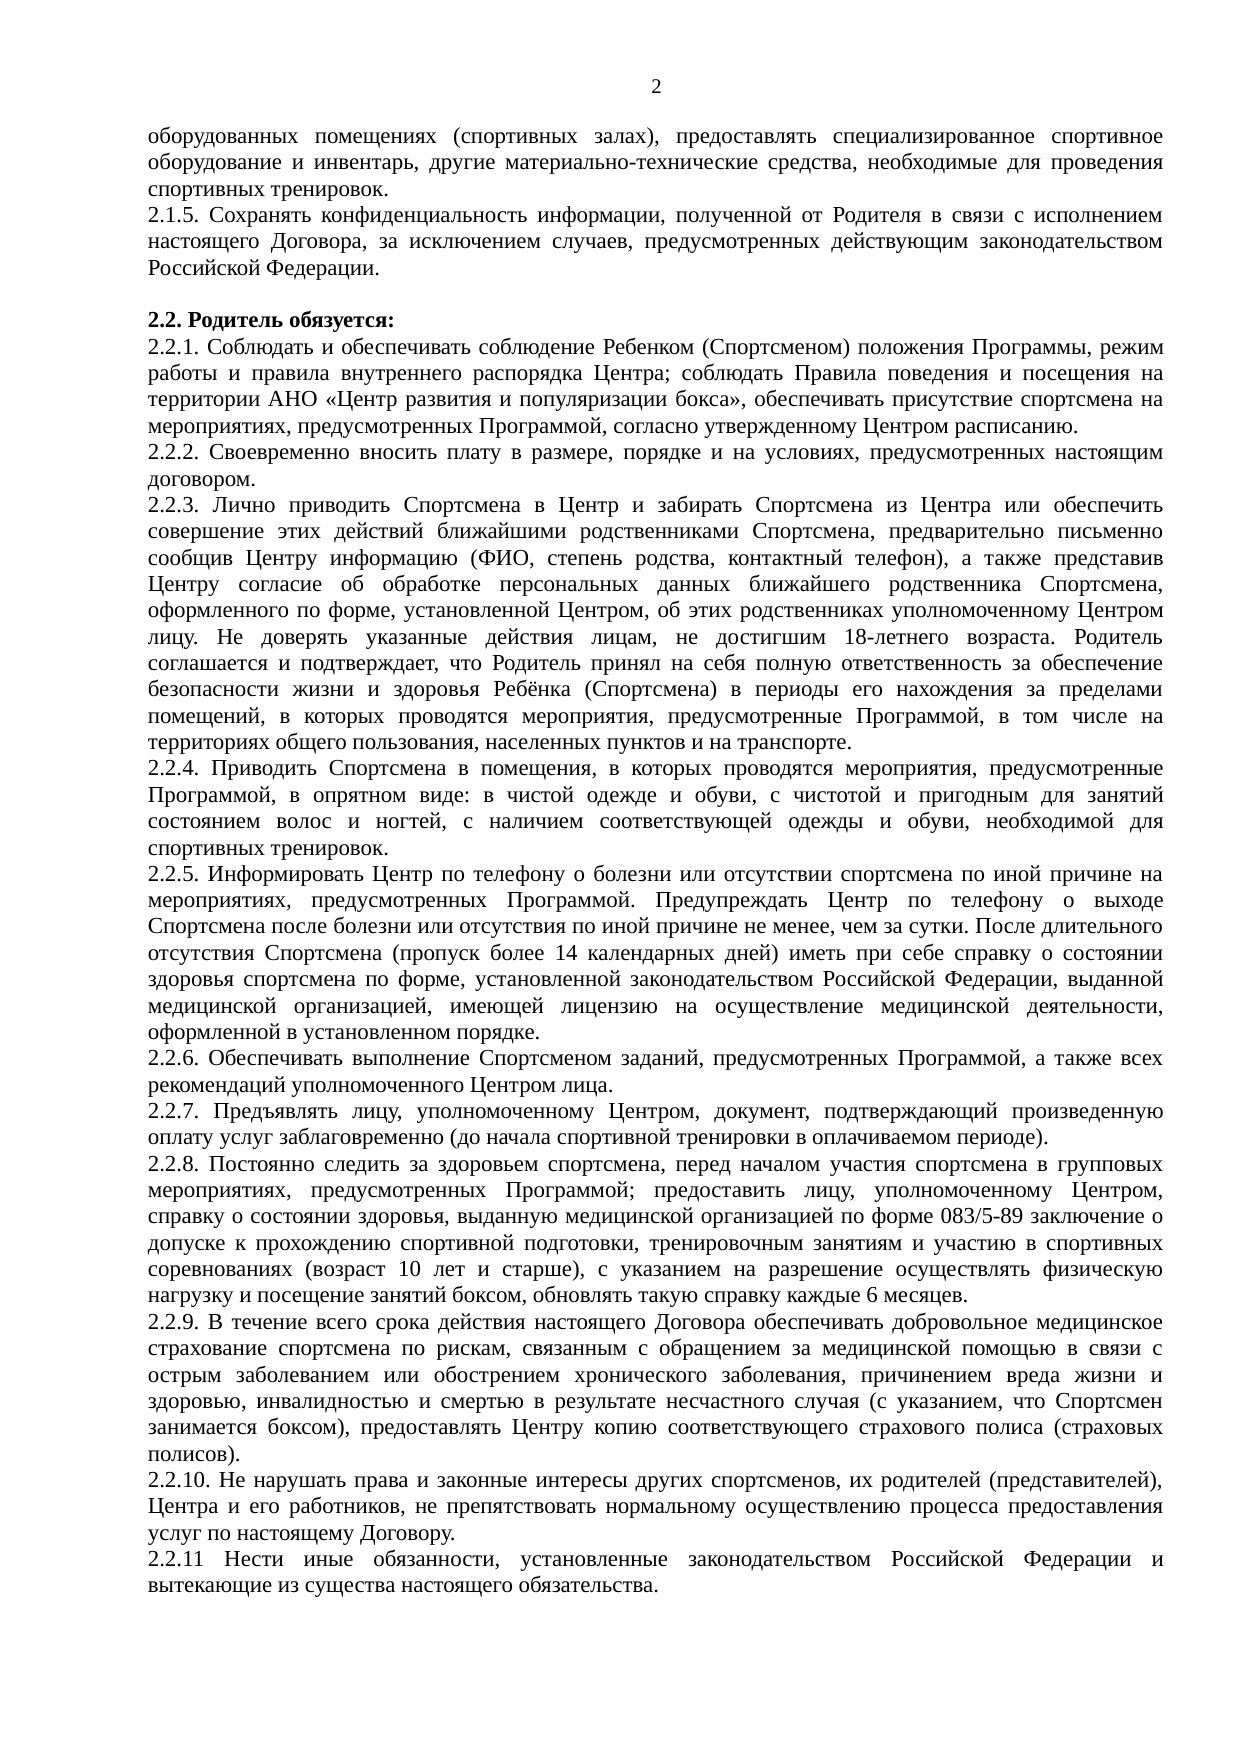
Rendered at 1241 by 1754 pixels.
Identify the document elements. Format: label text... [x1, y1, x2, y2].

text 2.1.5. Сохранять конфиденциальность информации, полученной от Родителя в связи с исполнением настоящего Договора, за исключением случаев, предусмотренных действующим законодательством Российской Федерации. [148, 201, 1164, 280]
text 2.2. Родитель обязуется: [148, 306, 1164, 333]
text 2.2.10. Не нарушать права и законные интересы других спортсменов, их родителей (представителей), Центра и его работников, не препятствовать нормальному осуществлению процесса предоставления услуг по настоящему Договору. [148, 1466, 1165, 1545]
text 2.2.3. Лично приводить Спортсмена в Центр и забирать Спортсмена из Центра или обеспечить совершение этих действий ближайшими родственниками Спортсмена, предварительно письменно сообщив Центру информацию (ФИО, степень родства, контактный телефон), а также представив Центру согласие об обработке персональных данных ближайшего родственника Спортсмена, оформленного по форме, установленной Центром, об этих родственниках уполномоченному Центром лицу. Не доверять указанные действия лицам, не достигшим 18-летнего возраста. Родитель соглашается и подтверждает, что Родитель принял на себя полную ответственность за обеспечение безопасности жизни и здоровья Ребёнка (Спортсмена) в периоды его нахождения за пределами помещений, в которых проводятся мероприятия, предусмотренные Программой, в том числе на территориях общего пользования, населенных пунктов и на транспорте. [148, 491, 1165, 754]
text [148, 122, 1165, 201]
text 2.2.11 Нести иные обязанности, установленные законодательством Российской Федерации и вытекающие из существа настоящего обязательства. [148, 1545, 1165, 1598]
text 2.2.2. Своевременно вносить плату в размере, порядке и на условиях, предусмотренных настоящим договором. [148, 438, 1165, 491]
text 2.2.4. Приводить Спортсмена в помещения, в которых проводятся мероприятия, предусмотренные Программой, в опрятном виде: в чистой одежде и обуви, с чистотой и пригодным для занятий состоянием волос и ногтей, с наличием соответствующей одежды и обуви, необходимой для спортивных тренировок. [148, 754, 1165, 860]
text 2.2.7. Предъявлять лицу, уполномоченному Центром, документ, подтверждающий произведенную оплату услуг заблаговременно (до начала спортивной тренировки в оплачиваемом периоде). [148, 1097, 1165, 1150]
text 2.2.5. Информировать Центр по телефону о болезни или отсутствии спортсмена по иной причине на мероприятиях, предусмотренных Программой. Предупреждать Центр по телефону о выходе Спортсмена после болезни или отсутствия по иной причине не менее, чем за сутки. После длительного отсутствия Спортсмена (пропуск более 14 календарных дней) иметь при себе справку о состоянии здоровья спортсмена по форме, установленной законодательством Российской Федерации, выданной медицинской организацией, имеющей лицензию на осуществление медицинской деятельности, оформленной в установленном порядке. [148, 860, 1165, 1044]
text 2.2.1. Соблюдать и обеспечивать соблюдение Ребенком (Спортсменом) положения Программы, режим работы и правила внутреннего распорядка Центра; соблюдать Правила поведения и посещения на территории АНО «Центр развития и популяризации бокса», обеспечивать присутствие спортсмена на мероприятиях, предусмотренных Программой, согласно утвержденному Центром расписанию. [148, 333, 1165, 438]
text 2.2.8. Постоянно следить за здоровьем спортсмена, перед началом участия спортсмена в групповых мероприятиях, предусмотренных Программой; предоставить лицу, уполномоченному Центром, справку о состоянии здоровья, выданную медицинской организацией по форме 083/5-89 заключение о допуске к прохождению спортивной подготовки, тренировочным занятиям и участию в спортивных соревнованиях (возраст 10 лет и старше), с указанием на разрешение осуществлять физическую нагрузку и посещение занятий боксом, обновлять такую справку каждые 6 месяцев. [148, 1150, 1165, 1308]
text 2.2.9. В течение всего срока действия настоящего Договора обеспечивать добровольное медицинское страхование спортсмена по рискам, связанным с обращением за медицинской помощью в связи с острым заболеванием или обострением хронического заболевания, причинением вреда жизни и здоровью, инвалидностью и смертью в результате несчастного случая (с указанием, что Спортсмен занимается боксом), предоставлять Центру копию соответствующего страхового полиса (страховых полисов). [148, 1308, 1165, 1466]
text 2.2.6. Обеспечивать выполнение Спортсменом заданий, предусмотренных Программой, а также всех рекомендаций уполномоченного Центром лица. [148, 1044, 1165, 1097]
